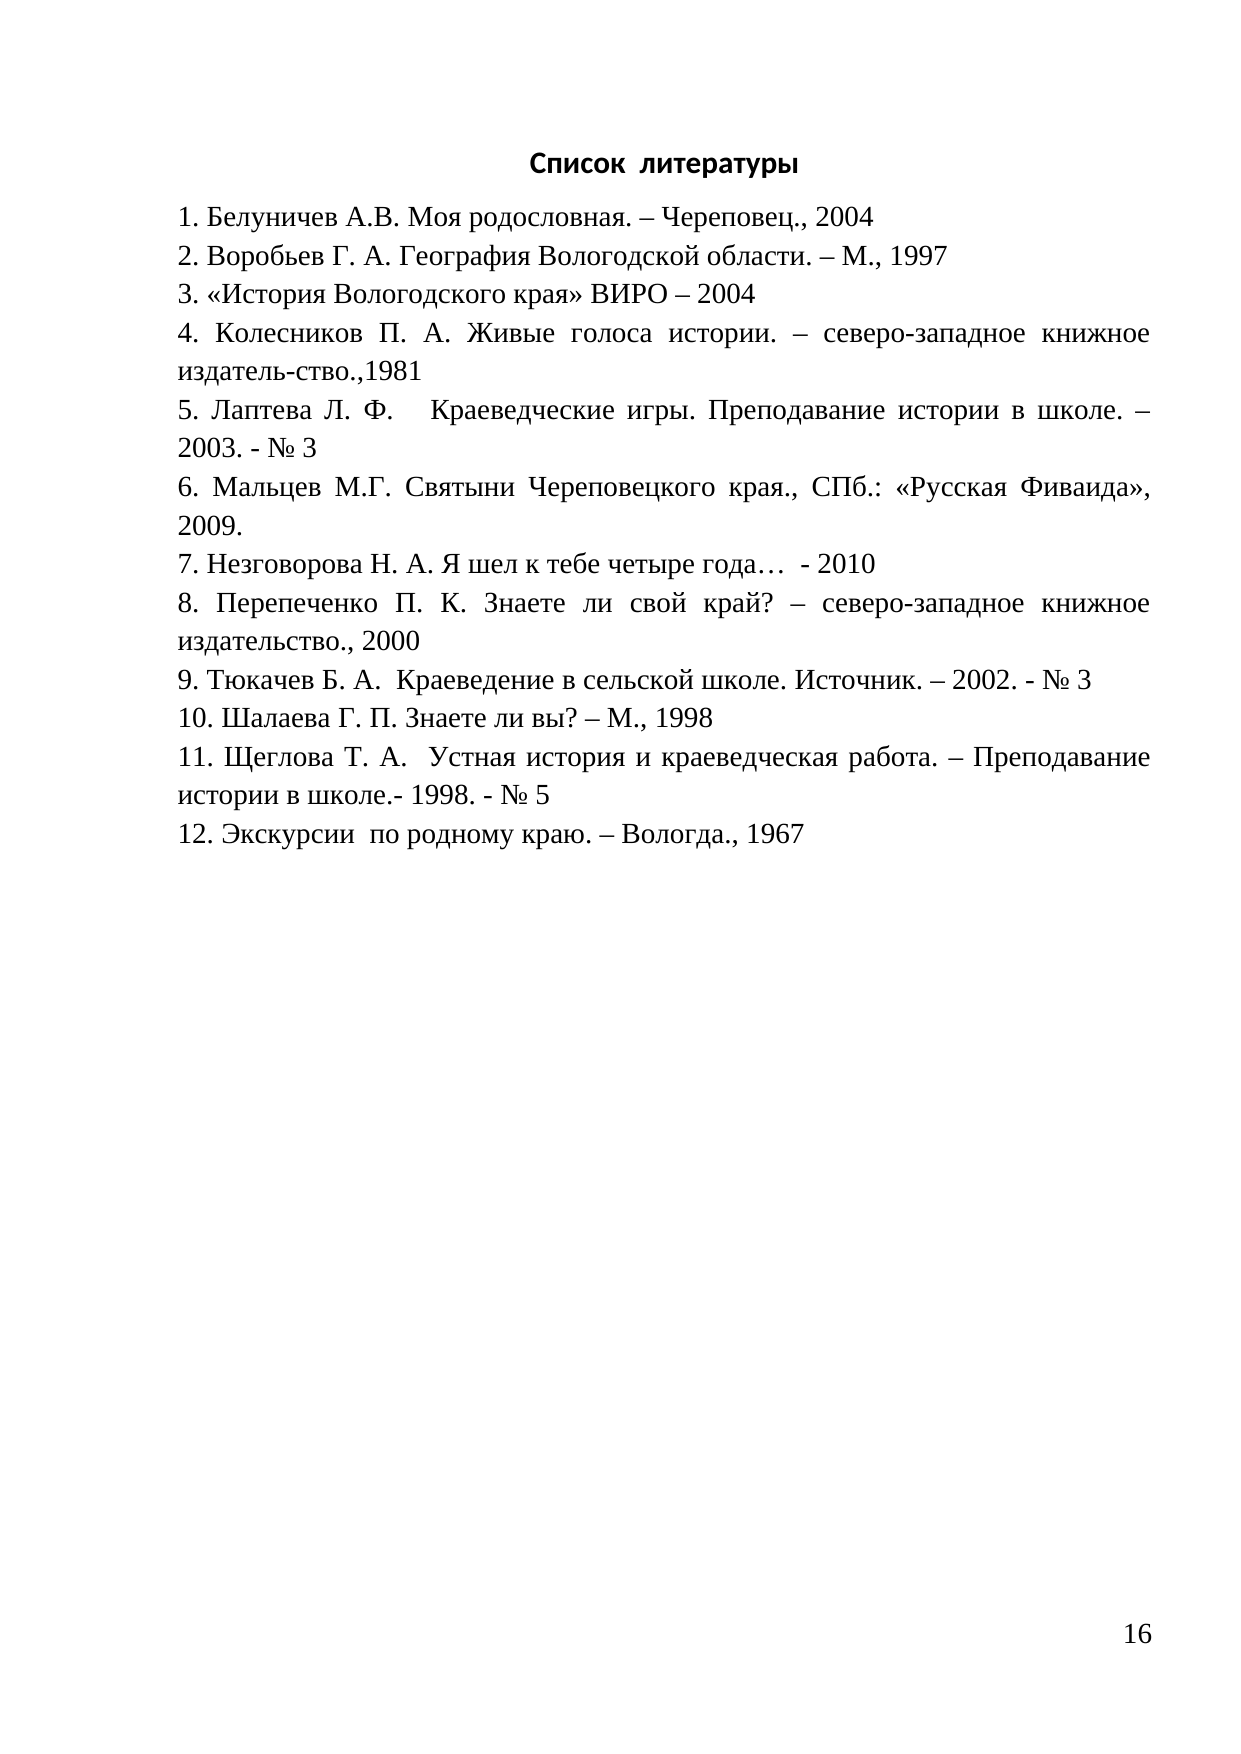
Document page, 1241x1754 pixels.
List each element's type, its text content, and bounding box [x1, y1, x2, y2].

text 11. Щеглова Т. А. Устная история и краеведческая работа. – Преподавание истории в школе.- 1998. - № 5 [177, 739, 1152, 811]
text 10. Шалаева Г. П. Знаете ли вы? – М., 1998 [177, 700, 1152, 734]
text 7. Незговорова Н. А. Я шел к тебе четыре года… - 2010 [177, 546, 1152, 580]
text 5. Лаптева Л. Ф. Краеведческие игры. Преподавание истории в школе. – 2003. - № 3 [177, 392, 1152, 464]
text 9. Тюкачев Б. А. Краеведение в сельской школе. Источник. – 2002. - № 3 [177, 662, 1152, 695]
text 12. Экскурсии по родному краю. – Вологда., 1967 [177, 816, 1152, 849]
text 1. Белуничев А.В. Моя родословная. – Череповец., 2004 [177, 199, 1152, 233]
text 8. Перепеченко П. К. Знаете ли свой край? – северо-западное книжное издательство., 2000 [177, 585, 1152, 657]
text 3. «История Вологодского края» ВИРО – 2004 [177, 276, 1152, 310]
subtitle Список литературы [177, 143, 1152, 181]
text 2. Воробьев Г. А. География Вологодской области. – М., 1997 [177, 238, 1152, 271]
text 4. Колесников П. А. Живые голоса истории. – северо-западное книжное издатель-ство.,1981 [177, 315, 1152, 387]
text 6. Мальцев М.Г. Святыни Череповецкого края., СПб.: «Русская Фиваида», 2009. [177, 469, 1152, 541]
